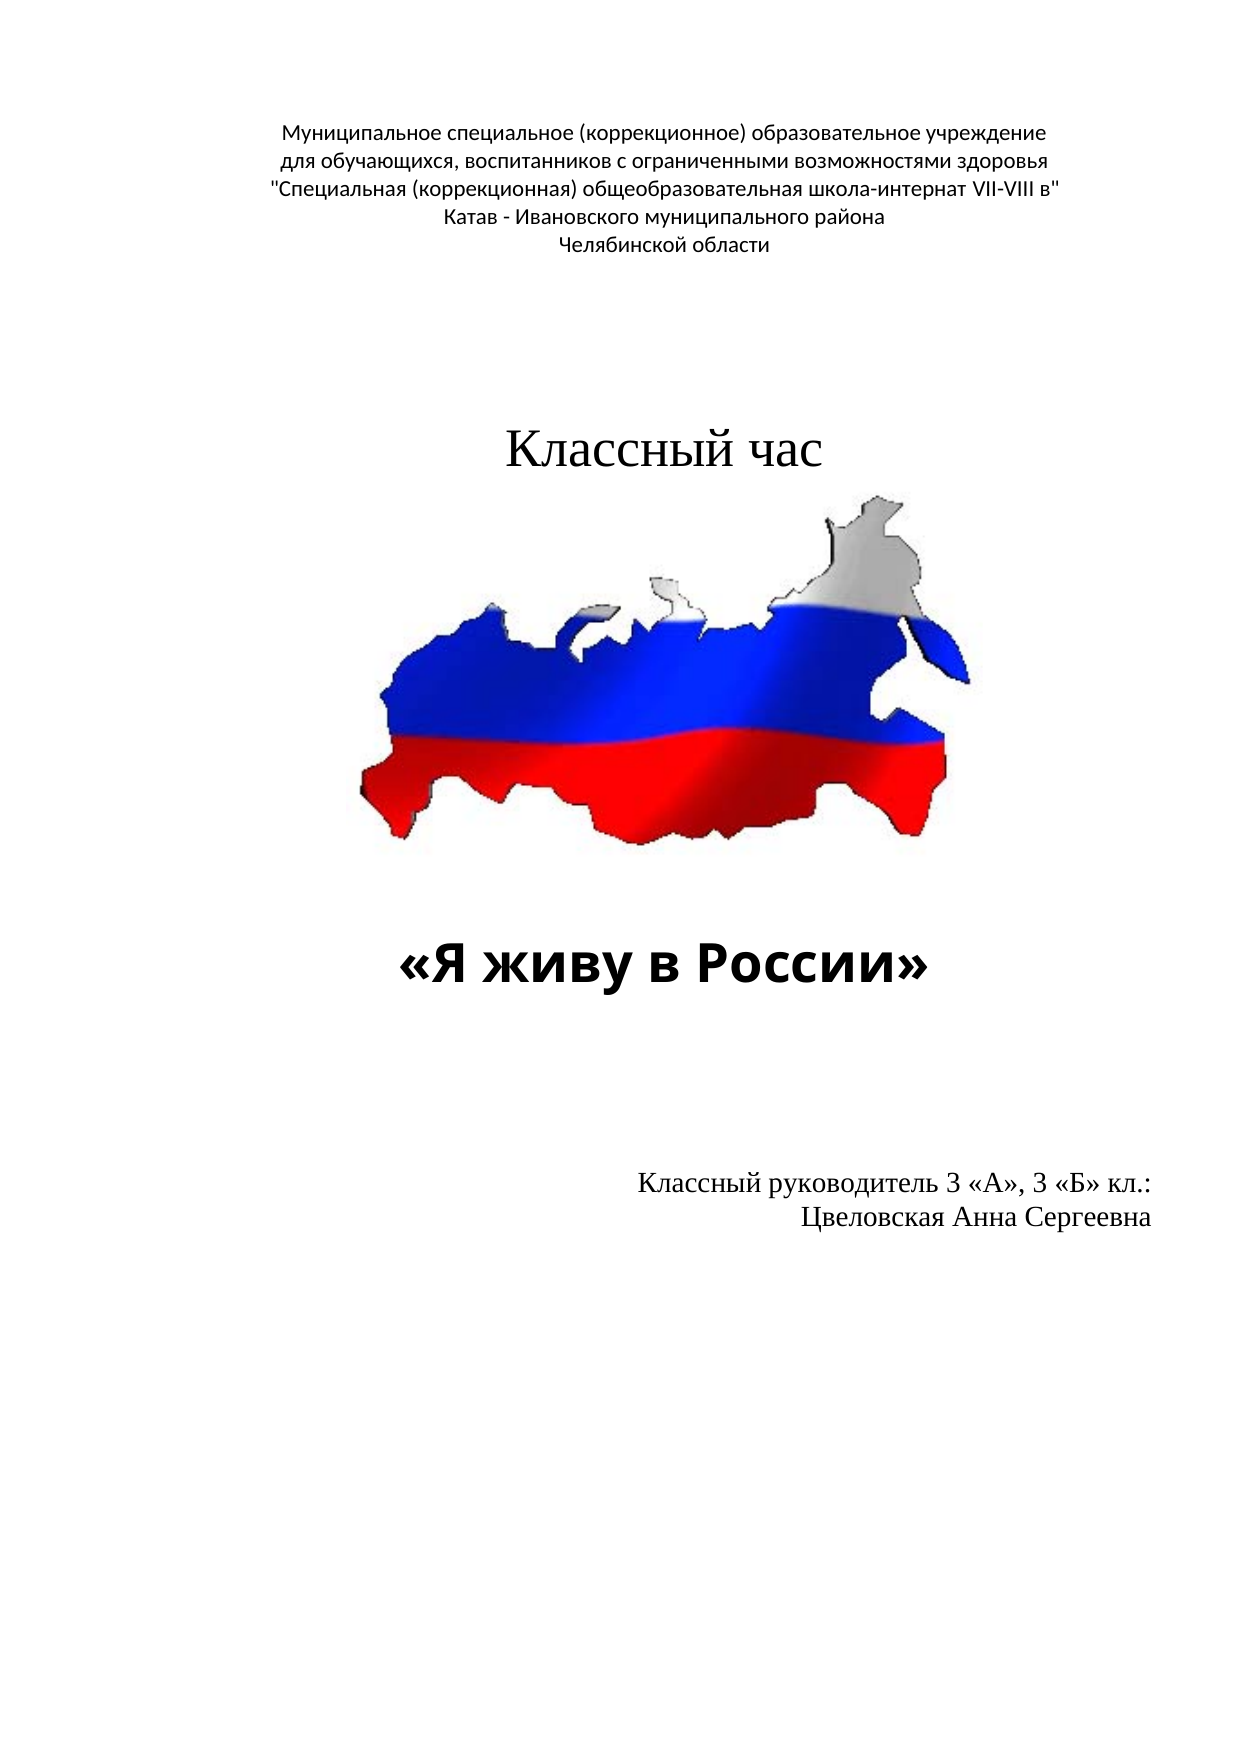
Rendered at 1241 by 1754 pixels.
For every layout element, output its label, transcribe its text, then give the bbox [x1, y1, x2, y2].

picture [346, 478, 983, 862]
text Муниципальное специальное (коррекционное) образовательное учреждение [177, 118, 1152, 146]
text Классный час [177, 416, 1152, 479]
text Катав - Ивановского муниципального района [177, 202, 1152, 230]
text «Я живу в России» [177, 924, 1152, 998]
text Цвеловская Анна Сергеевна [177, 1199, 1152, 1233]
text Классный руководитель 3 «А», 3 «Б» кл.: [177, 1166, 1152, 1199]
text "Специальная (коррекционная) общеобразовательная школа-интернат VII-VIII в" [177, 174, 1152, 202]
text для обучающихся, воспитанников с ограниченными возможностями здоровья [177, 146, 1152, 174]
text Челябинской области [177, 230, 1152, 258]
